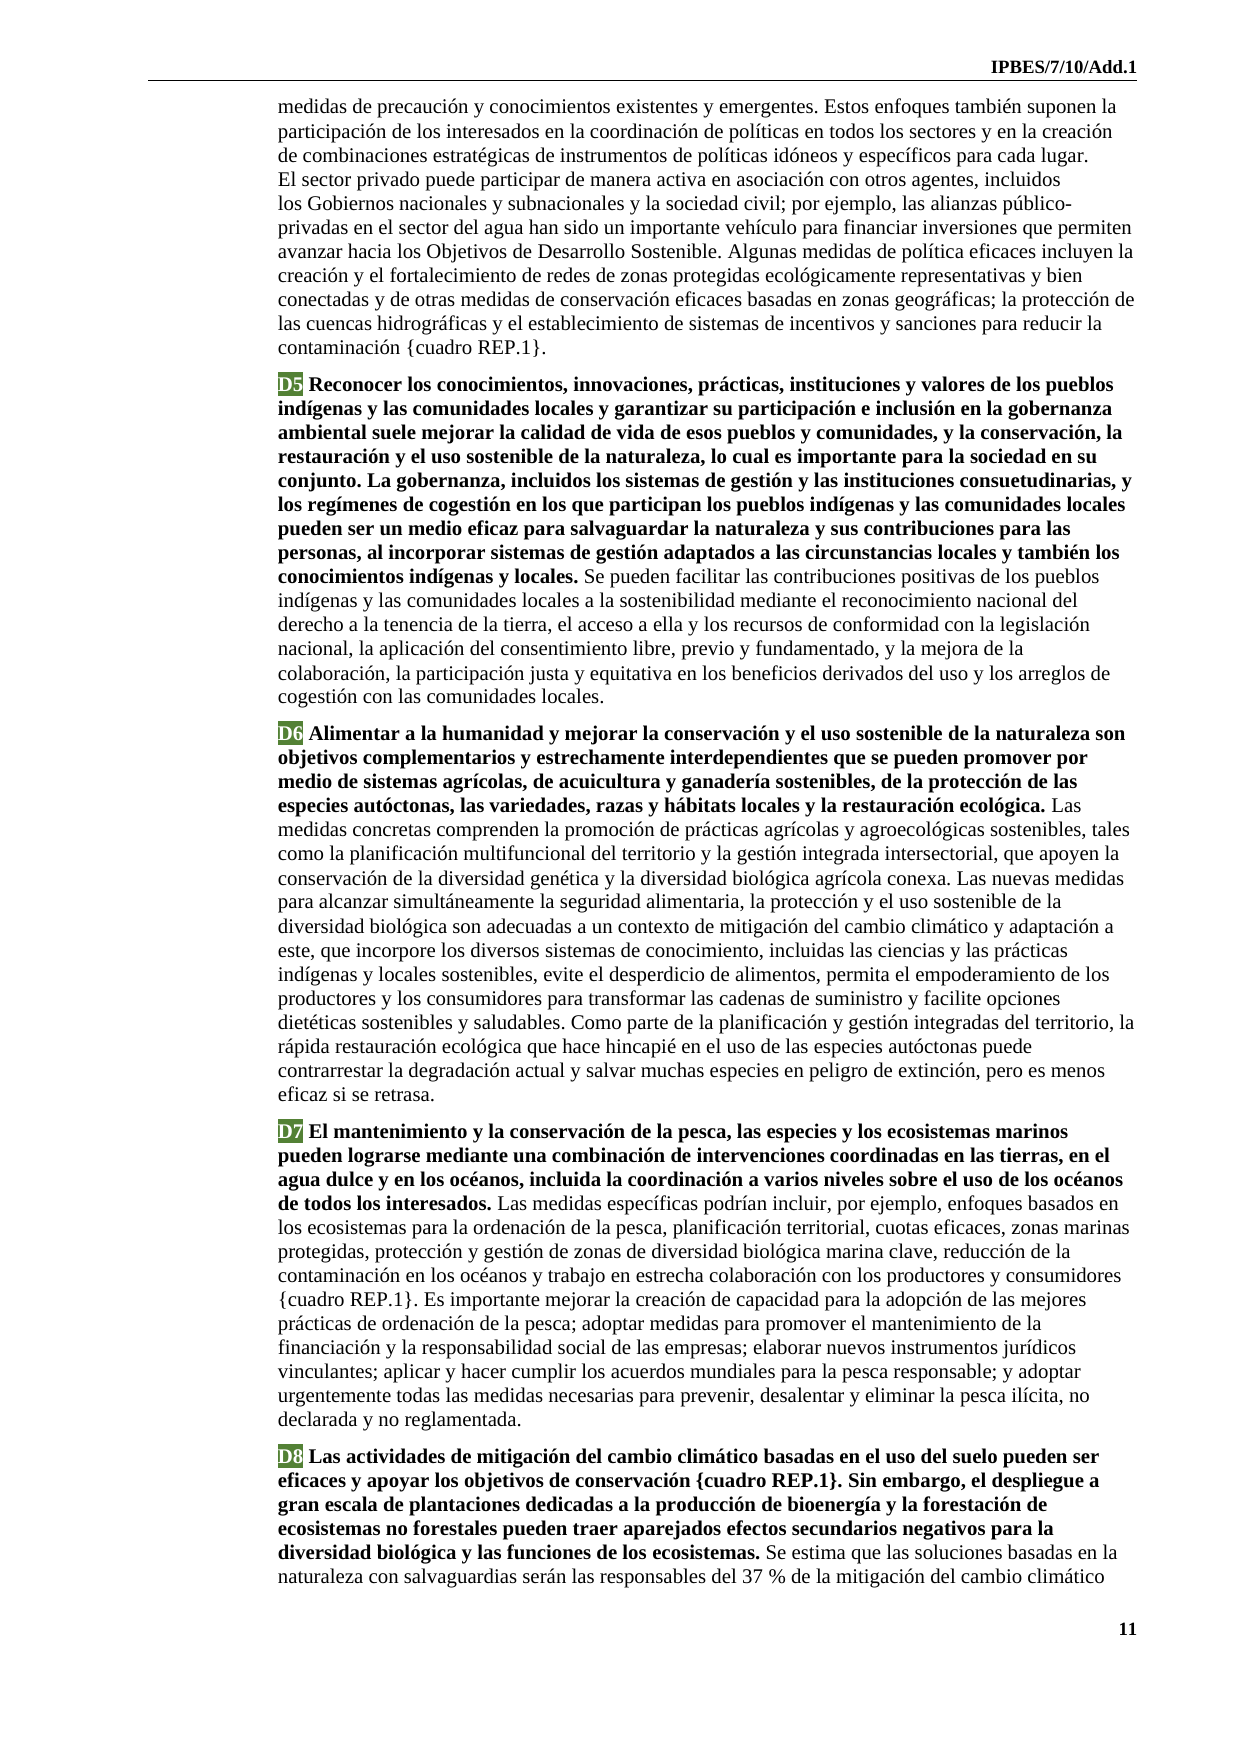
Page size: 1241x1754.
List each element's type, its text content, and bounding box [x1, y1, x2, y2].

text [278, 1444, 1137, 1588]
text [278, 94, 1137, 359]
text D5 Reconocer los conocimientos, innovaciones, prácticas, instituciones y valores de los pueblos indígenas y las comunidades locales y garantizar su participación e inclusión en la gobernanza ambiental suele mejorar la calidad de vida de esos pueblos y comunidades, y la conservación, la restauración y el uso sostenible de la naturaleza, lo cual es importante para la sociedad en su conjunto. La gobernanza, incluidos los sistemas de gestión y las instituciones consuetudinarias, y los regímenes de cogestión en los que participan los pueblos indígenas y las comunidades locales pueden ser un medio eficaz para salvaguardar la naturaleza y sus contribuciones para las personas, al incorporar sistemas de gestión adaptados a las circunstancias locales y también los conocimientos indígenas y locales. Se pueden facilitar las contribuciones positivas de los pueblos indígenas y las comunidades locales a la sostenibilidad mediante el reconocimiento nacional del derecho a la tenencia de la tierra, el acceso a ella y los recursos de conformidad con la legislación nacional, la aplicación del consentimiento libre, previo y fundamentado, y la mejora de la colaboración, la participación justa y equitativa en los beneficios derivados del uso y los arreglos de cogestión con las comunidades locales. [278, 372, 1137, 708]
text D7 El mantenimiento y la conservación de la pesca, las especies y los ecosistemas marinos pueden lograrse mediante una combinación de intervenciones coordinadas en las tierras, en el agua dulce y en los océanos, incluida la coordinación a varios niveles sobre el uso de los océanos de todos los interesados. Las medidas específicas podrían incluir, por ejemplo, enfoques basados en los ecosistemas para la ordenación de la pesca, planificación territorial, cuotas eficaces, zonas marinas protegidas, protección y gestión de zonas de diversidad biológica marina clave, reducción de la contaminación en los océanos y trabajo en estrecha colaboración con los productores y consumidores {cuadro REP.1}. Es importante mejorar la creación de capacidad para la adopción de las mejores prácticas de ordenación de la pesca; adoptar medidas para promover el mantenimiento de la financiación y la responsabilidad social de las empresas; elaborar nuevos instrumentos jurídicos vinculantes; aplicar y hacer cumplir los acuerdos mundiales para la pesca responsable; y adoptar urgentemente todas las medidas necesarias para prevenir, desalentar y eliminar la pesca ilícita, no declarada y no reglamentada. [278, 1118, 1137, 1431]
text D6 Alimentar a la humanidad y mejorar la conservación y el uso sostenible de la naturaleza son objetivos complementarios y estrechamente interdependientes que se pueden promover por medio de sistemas agrícolas, de acuicultura y ganadería sostenibles, de la protección de las especies autóctonas, las variedades, razas y hábitats locales y la restauración ecológica. Las medidas concretas comprenden la promoción de prácticas agrícolas y agroecológicas sostenibles, tales como la planificación multifuncional del territorio y la gestión integrada intersectorial, que apoyen la conservación de la diversidad genética y la diversidad biológica agrícola conexa. Las nuevas medidas para alcanzar simultáneamente la seguridad alimentaria, la protección y el uso sostenible de la diversidad biológica son adecuadas a un contexto de mitigación del cambio climático y adaptación a este, que incorpore los diversos sistemas de conocimiento, incluidas las ciencias y las prácticas indígenas y locales sostenibles, evite el desperdicio de alimentos, permita el empoderamiento de los productores y los consumidores para transformar las cadenas de suministro y facilite opciones dietéticas sostenibles y saludables. Como parte de la planificación y gestión integradas del territorio, la rápida restauración ecológica que hace hincapié en el uso de las especies autóctonas puede contrarrestar la degradación actual y salvar muchas especies en peligro de extinción, pero es menos eficaz si se retrasa. [278, 721, 1137, 1106]
